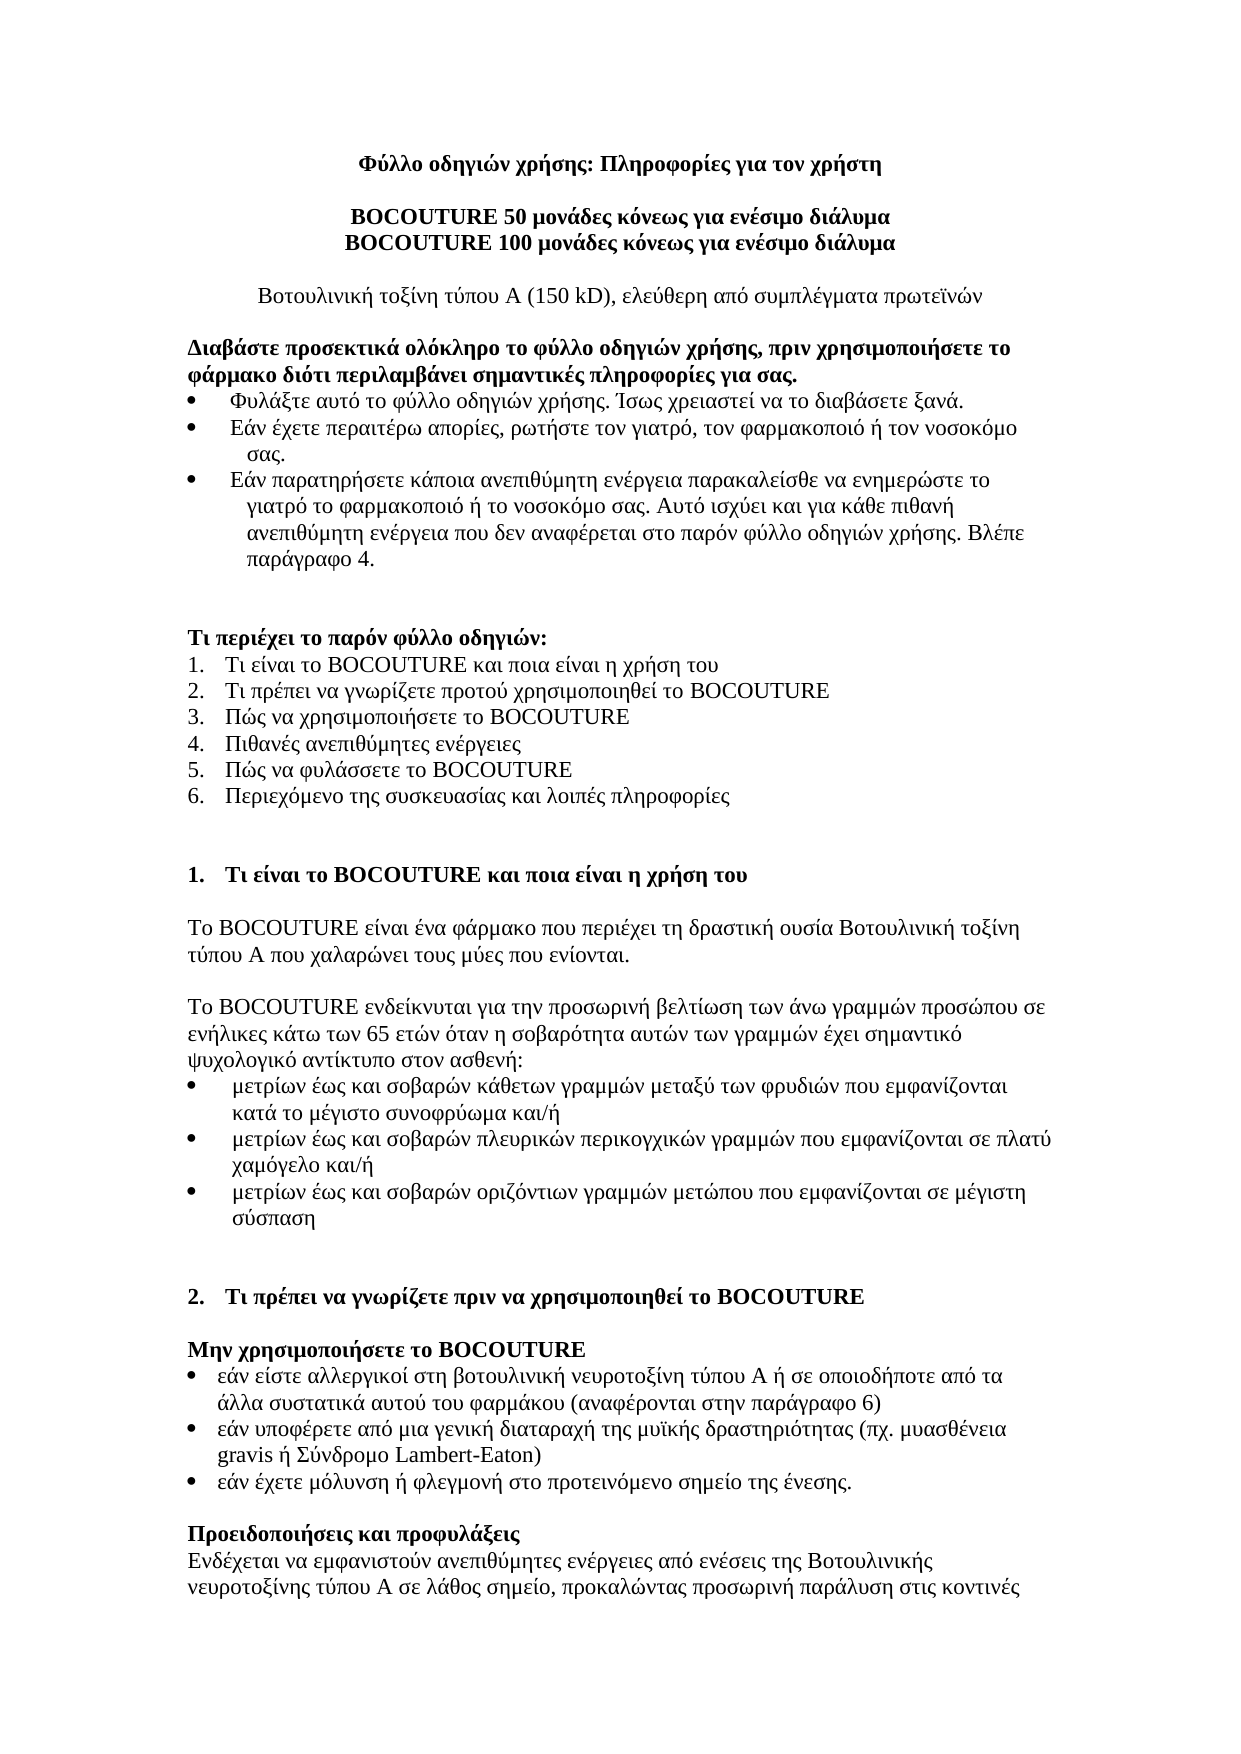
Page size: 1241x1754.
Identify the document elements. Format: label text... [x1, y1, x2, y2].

list εάν είστε αλλεργικοί στη βοτουλινική νευροτοξίνη τύπου Α ή σε οποιοδήποτε από τα άλλα συστατικά αυτού του φαρμάκου (αναφέρονται στην παράγραφο 6) [187, 1362, 1053, 1415]
text 5. Πώς να φυλάσσετε το BOCOUTURE [187, 756, 1053, 782]
text Φύλλο οδηγιών χρήσης: Πληροφορίες για τον χρήστη [187, 150, 1053, 176]
text Το BOCOUTURE είναι ένα φάρμακο που περιέχει τη δραστική ουσία Βοτουλινική τοξίνη τύπου Α που χαλαρώνει τους μύες που ενίονται. [187, 914, 1053, 967]
text 4. Πιθανές ανεπιθύμητες ενέργειες [187, 730, 1053, 756]
list Εάν παρατηρήσετε κάποια ανεπιθύμητη ενέργεια παρακαλείσθε να ενημερώστε το γιατρό το φαρμακοποιό ή το νοσοκόμο σας. Αυτό ισχύει και για κάθε πιθανή ανεπιθύμητη ενέργεια που δεν αναφέρεται στο παρόν φύλλο οδηγιών χρήσης. Βλέπε παράγραφο 4. [187, 466, 1053, 572]
text Βοτουλινική τοξίνη τύπου Α (150 kD), ελεύθερη από συμπλέγματα πρωτεϊνών [187, 282, 1053, 308]
list μετρίων έως και σοβαρών πλευρικών περικογχικών γραμμών που εμφανίζονται σε πλατύ χαμόγελο και/ή [187, 1125, 1053, 1178]
text 2. Τι πρέπει να γνωρίζετε προτού χρησιμοποιηθεί το BOCOUTURE [187, 677, 1053, 703]
list εάν υποφέρετε από μια γενική διαταραχή της μυϊκής δραστηριότητας (πχ. μυασθένεια gravis ή Σύνδρομο Lambert-Eaton) [187, 1415, 1053, 1468]
text 3. Πώς να χρησιμοποιήσετε το BOCOUTURE [187, 703, 1053, 730]
text BOCOUTURE 50 μονάδες κόνεως για ενέσιμο διάλυμα [187, 203, 1053, 229]
list εάν έχετε μόλυνση ή φλεγμονή στο προτεινόμενο σημείο της ένεσης. [187, 1468, 1053, 1494]
text 1. Τι είναι το BOCOUTURE και ποια είναι η χρήση του [187, 862, 1053, 888]
list Εάν έχετε περαιτέρω απορίες, ρωτήστε τον γιατρό, τον φαρμακοποιό ή τον νοσοκόμο σας. [187, 413, 1053, 466]
text Μην χρησιμοποιήσετε το BOCOUTURE [187, 1336, 1053, 1362]
text Το BOCOUTURE ενδείκνυται για την προσωρινή βελτίωση των άνω γραμμών προσώπου σε ενήλικες κάτω των 65 ετών όταν η σοβαρότητα αυτών των γραμμών έχει σημαντικό ψυχολογικό αντίκτυπο στον ασθενή: [187, 993, 1053, 1072]
text Τι περιέχει το παρόν φύλλο οδηγιών: [187, 624, 1053, 651]
text 1. Τι είναι το BOCOUTURE και ποια είναι η χρήση του [187, 651, 1053, 677]
text Προειδοποιήσεις και προφυλάξεις [187, 1520, 1053, 1547]
text 2. Τι πρέπει να γνωρίζετε πριν να χρησιμοποιηθεί το BOCOUTURE [187, 1283, 1053, 1309]
text Διαβάστε προσεκτικά ολόκληρο το φύλλο οδηγιών χρήσης, πριν χρησιμοποιήσετε το φάρμακο διότι περιλαμβάνει σημαντικές πληροφορίες για σας. [187, 334, 1053, 387]
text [187, 1547, 1053, 1599]
list μετρίων έως και σοβαρών κάθετων γραμμών μεταξύ των φρυδιών που εμφανίζονται κατά το μέγιστο συνοφρύωμα και/ή [187, 1072, 1053, 1125]
list Φυλάξτε αυτό το φύλλο οδηγιών χρήσης. Ίσως χρειαστεί να το διαβάσετε ξανά. [187, 387, 1053, 413]
text BOCOUTURE 100 μονάδες κόνεως για ενέσιμο διάλυμα [187, 229, 1053, 255]
text 6. Περιεχόμενο της συσκευασίας και λοιπές πληροφορίες [187, 782, 1053, 809]
list μετρίων έως και σοβαρών οριζόντιων γραμμών μετώπου που εμφανίζονται σε μέγιστη σύσπαση [187, 1178, 1053, 1231]
